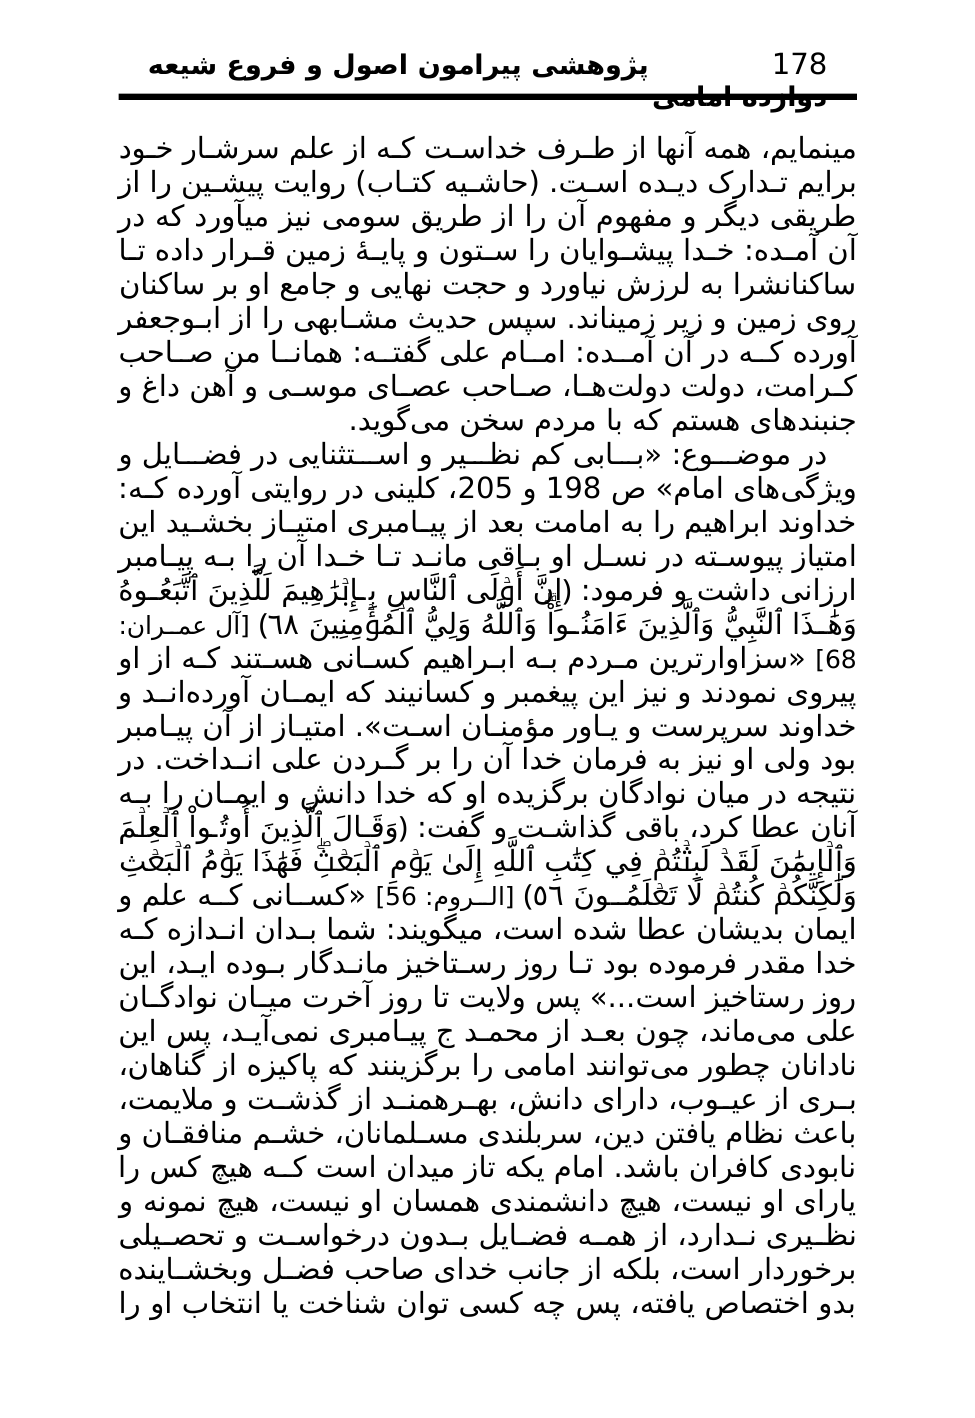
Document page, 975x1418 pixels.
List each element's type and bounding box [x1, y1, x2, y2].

text [118, 437, 857, 1320]
text [118, 132, 857, 437]
